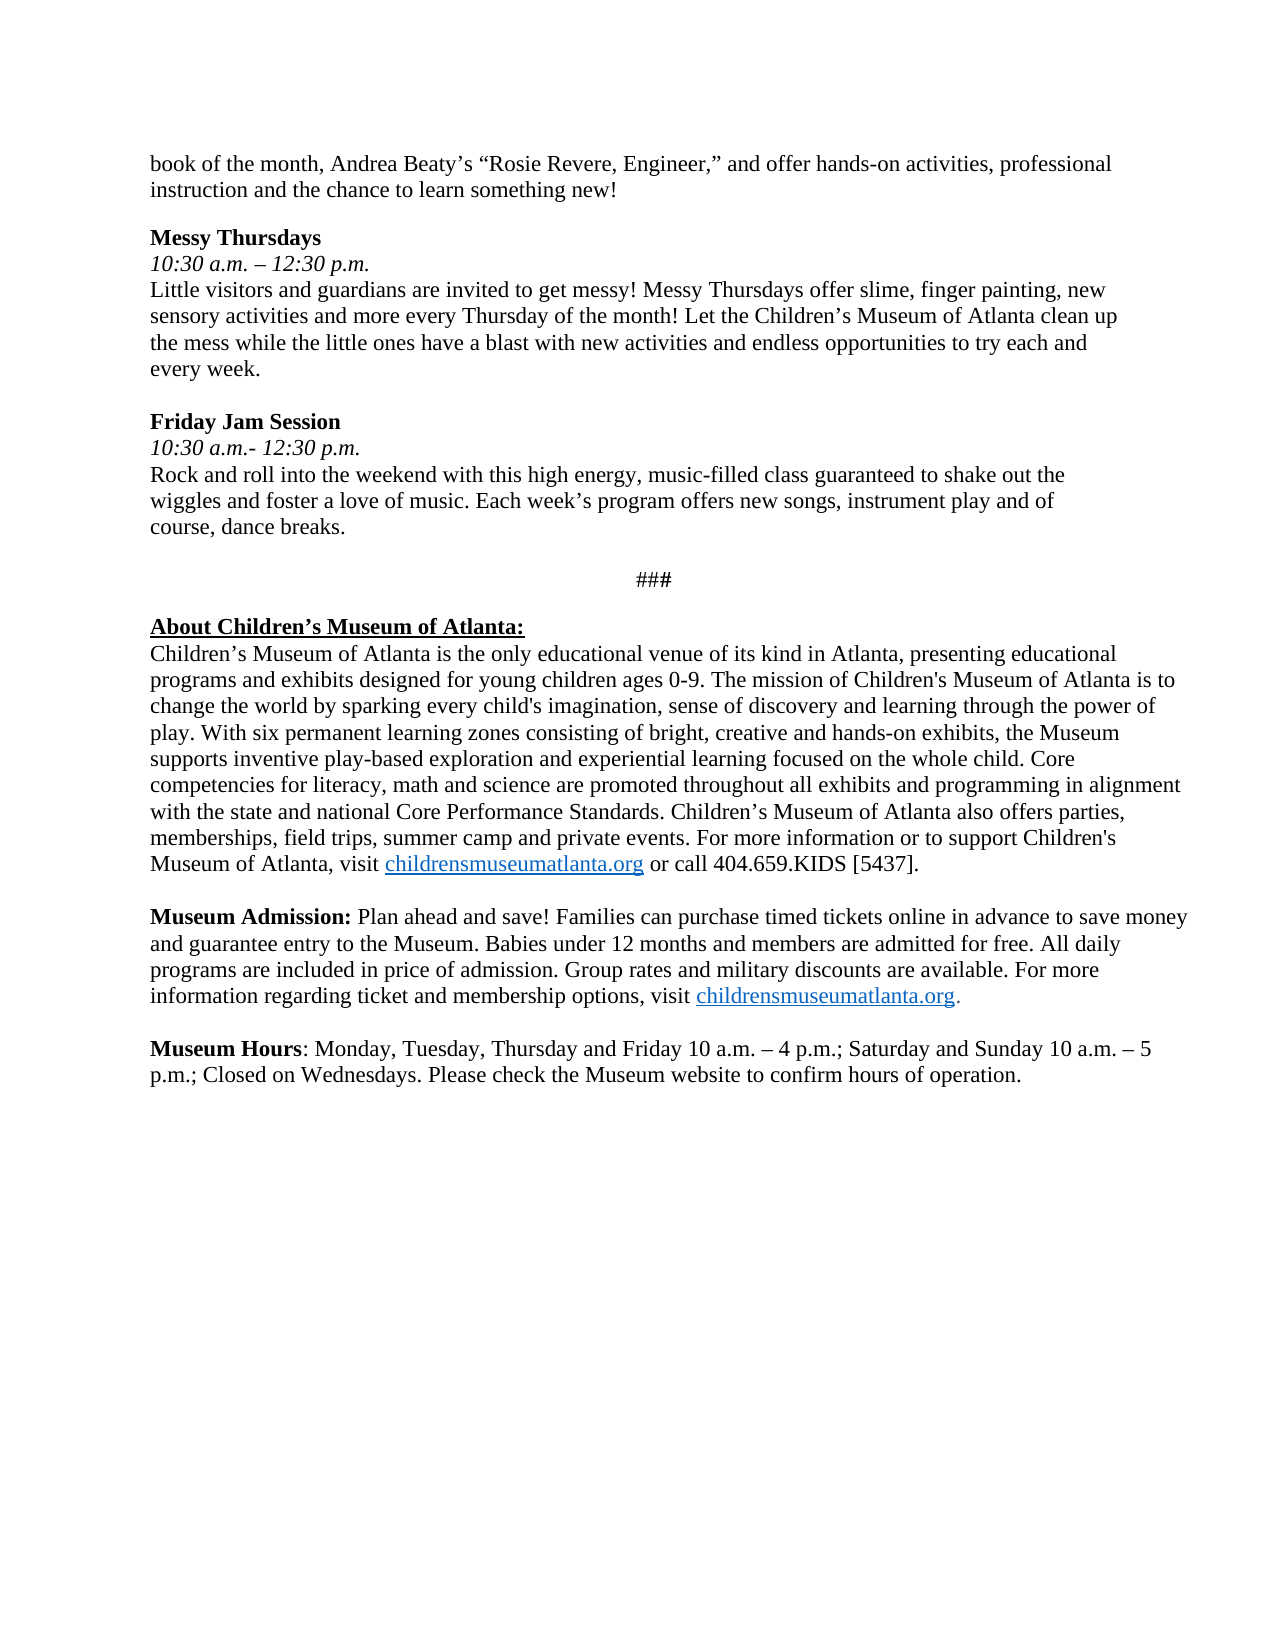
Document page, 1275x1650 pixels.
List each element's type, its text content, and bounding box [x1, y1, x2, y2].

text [150, 150, 1125, 203]
text About Children’s Museum of Atlanta: Children’s Museum of Atlanta is the only educational venue of its kind in Atlanta, presenting educational programs and exhibits designed for young children ages 0-9. The mission of Children's Museum of Atlanta is to change the world by sparking every child's imagination, sense of discovery and learning through the power of play. With six permanent learning zones consisting of bright, creative and hands-on exhibits, the Museum supports inventive play-based exploration and experiential learning focused on the whole child. Core competencies for literacy, math and science are promoted throughout all exhibits and programming in alignment with the state and national Core Performance Standards. Children’s Museum of Atlanta also offers parties, memberships, field trips, summer camp and private events. For more information or to support Children's Museum of Atlanta, visit childrensmuseumatlanta.org or call 404.659.KIDS [5437]. Museum Admission: Plan ahead and save! Families can purchase timed tickets online in advance to save money and guarantee entry to the Museum. Babies under 12 months and members are admitted for free. All daily programs are included in price of admission. Group rates and military discounts are available. For more information regarding ticket and membership options, visit childrensmuseumatlanta.org. Museum Hours: Monday, Tuesday, Thursday and Friday 10 a.m. – 4 p.m.; Saturday and Sunday 10 a.m. – 5 p.m.; Closed on Wednesdays. Please check the Museum website to confirm hours of operation. [150, 613, 1200, 1088]
text Messy Thursdays 10:30 a.m. – 12:30 p.m. Little visitors and guardians are invited to get messy! Messy Thursdays offer slime, finger painting, new sensory activities and more every Thursday of the month! Let the Children’s Museum of Atlanta clean up the mess while the little ones have a blast with new activities and endless opportunities to try each and every week. Friday Jam Session 10:30 a.m.- 12:30 p.m. Rock and roll into the weekend with this high energy, music-filled class guaranteed to shake out the wiggles and foster a love of music. Each week’s program offers new songs, instrument play and of course, dance breaks. ### [150, 223, 1125, 592]
